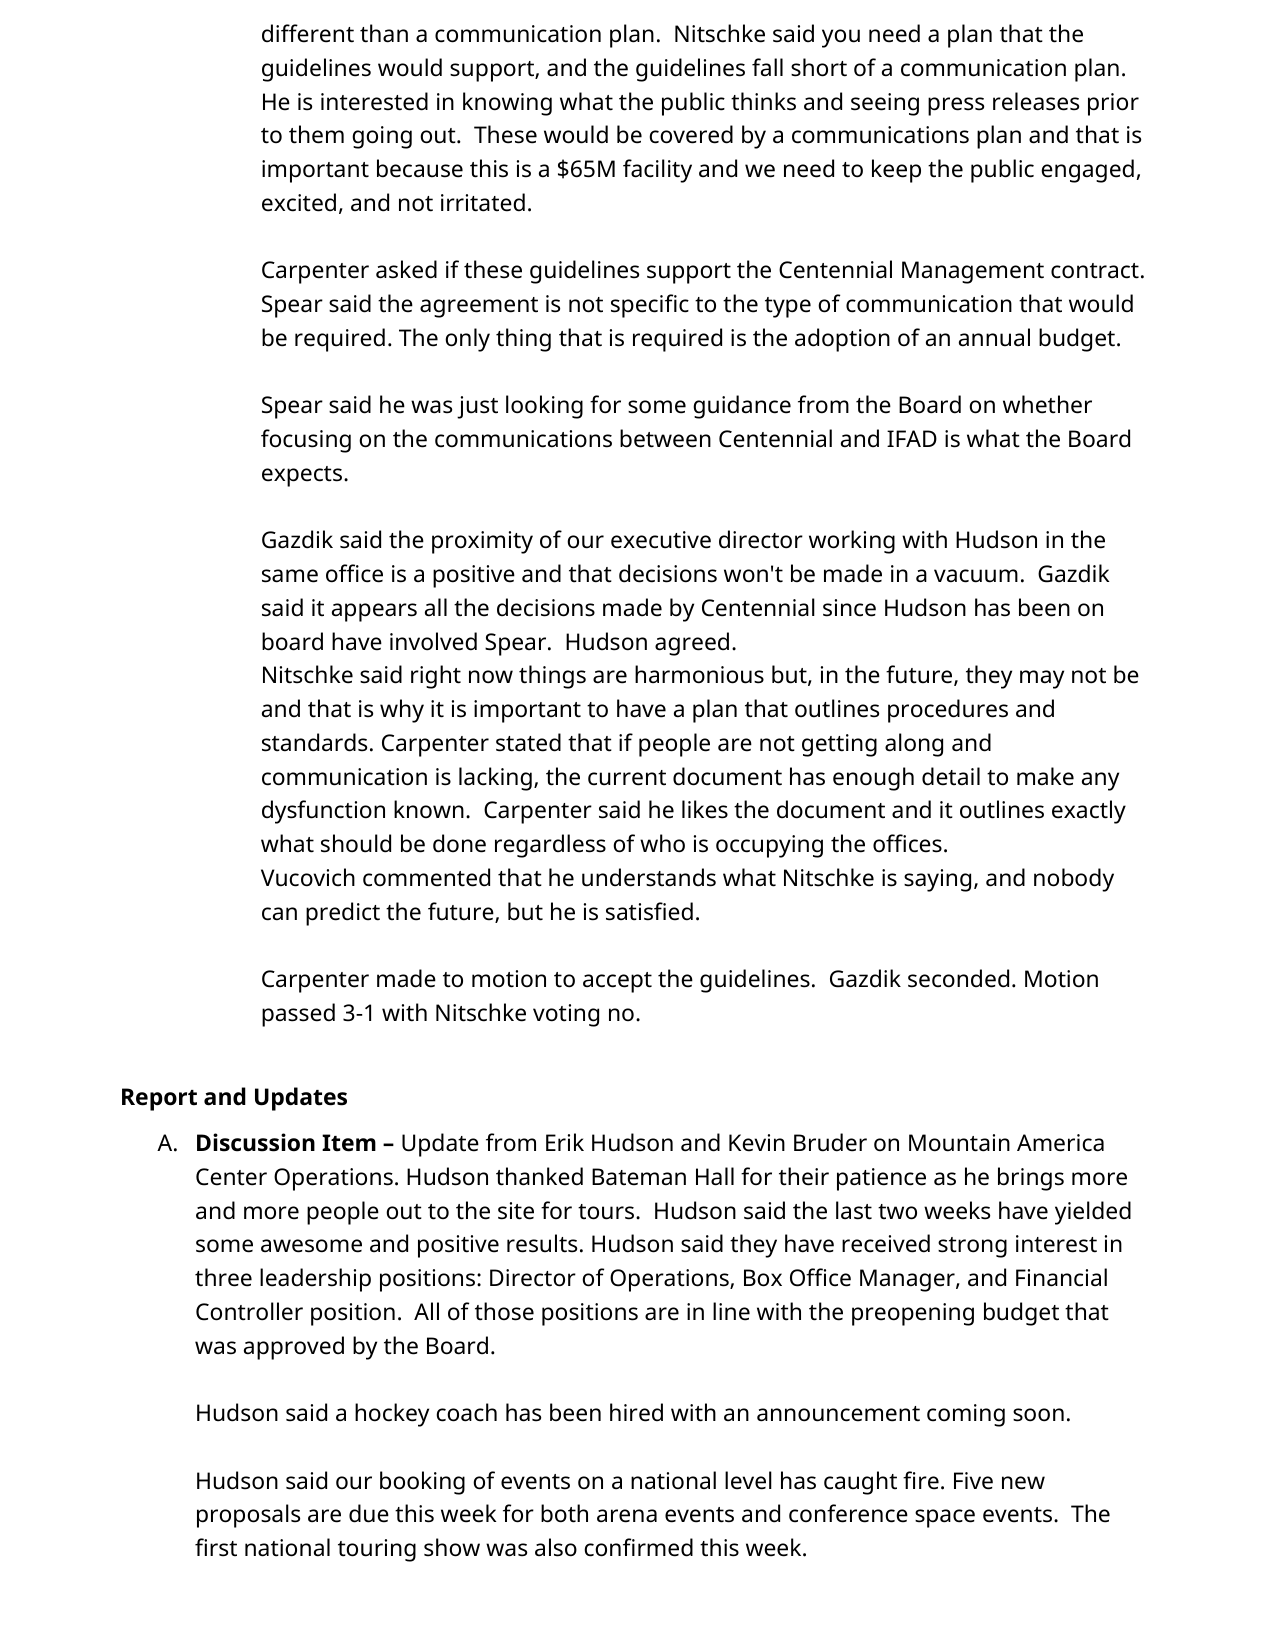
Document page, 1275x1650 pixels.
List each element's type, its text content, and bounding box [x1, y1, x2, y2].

list Hudson said a hockey coach has been hired with an announcement coming soon. [195, 1397, 1155, 1428]
list Hudson said our booking of events on a national level has caught fire. Five new proposals are due this week for both arena events and conference space events. The first national touring show was also confirmed this week. [195, 1465, 1155, 1563]
list Carpenter asked if these guidelines support the Centennial Management contract. Spear said the agreement is not specific to the type of communication that would be required. The only thing that is required is the adoption of an annual budget. [261, 254, 1155, 353]
list Gazdik said the proximity of our executive director working with Hudson in the same office is a positive and that decisions won't be made in a vacuum. Gazdik said it appears all the decisions made by Centennial since Hudson has been on board have involved Spear. Hudson agreed. [261, 524, 1155, 657]
text Report and Updates [120, 1081, 1155, 1112]
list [261, 18, 1155, 218]
list Spear said he was just looking for some guidance from the Board on whether focusing on the communications between Centennial and IFAD is what the Board expects. [261, 389, 1155, 488]
list Vucovich commented that he understands what Nitschke is saying, and nobody can predict the future, but he is satisfied. [261, 862, 1155, 927]
list Carpenter made to motion to accept the guidelines. Gazdik seconded. Motion passed 3-1 with Nitschke voting no. [261, 963, 1155, 1028]
list Discussion Item – Update from Erik Hudson and Kevin Bruder on Mountain America Center Operations. Hudson thanked Bateman Hall for their patience as he brings more and more people out to the site for tours. Hudson said the last two weeks have yielded some awesome and positive results. Hudson said they have received strong interest in three leadership positions: Director of Operations, Box Office Manager, and Financial Controller position. All of those positions are in line with the preopening budget that was approved by the Board. [157, 1127, 1155, 1361]
list Nitschke said right now things are harmonious but, in the future, they may not be and that is why it is important to have a plan that outlines procedures and standards. Carpenter stated that if people are not getting along and communication is lacking, the current document has enough detail to make any dysfunction known. Carpenter said he likes the document and it outlines exactly what should be done regardless of who is occupying the offices. [261, 659, 1155, 859]
